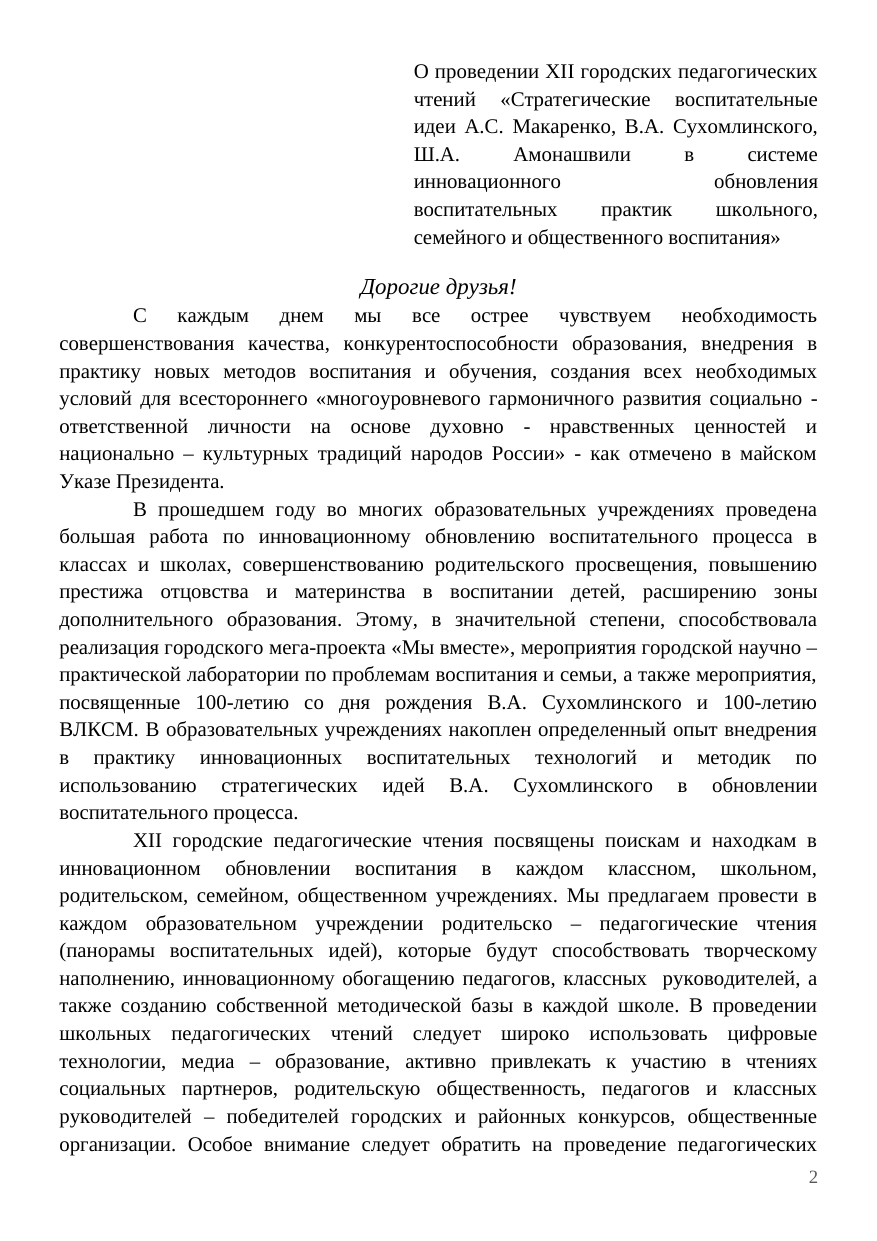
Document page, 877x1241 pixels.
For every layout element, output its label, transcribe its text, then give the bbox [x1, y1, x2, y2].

text Дорогие друзья! [59, 273, 818, 299]
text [59, 828, 818, 1156]
text С каждым днем мы все острее чувствуем необходимость совершенствования качества, конкурентоспособности образования, внедрения в практику новых методов воспитания и обучения, создания всех необходимых условий для всестороннего «многоуровневого гармоничного развития социально - ответственной личности на основе духовно - нравственных ценностей и национально – культурных традиций народов России» - как отмечено в майском Указе Президента. [59, 303, 818, 493]
text О проведении XII городских педагогических чтений «Стратегические воспитательные идеи А.С. Макаренко, В.А. Сухомлинского, Ш.А. Амонашвили в системе инновационного обновления воспитательных практик школьного, семейного и общественного воспитания» [413, 59, 818, 249]
text В прошедшем году во многих образовательных учреждениях проведена большая работа по инновационному обновлению воспитательного процесса в классах и школах, совершенствованию родительского просвещения, повышению престижа отцовства и материнства в воспитании детей, расширению зоны дополнительного образования. Этому, в значительной степени, способствовала реализация городского мега-проекта «Мы вместе», мероприятия городской научно – практической лаборатории по проблемам воспитания и семьи, а также мероприятия, посвященные 100-летию со дня рождения В.А. Сухомлинского и 100-летию ВЛКСМ. В образовательных учреждениях накоплен определенный опыт внедрения в практику инновационных воспитательных технологий и методик по использованию стратегических идей В.А. Сухомлинского в обновлении воспитательного процесса. [59, 497, 818, 824]
